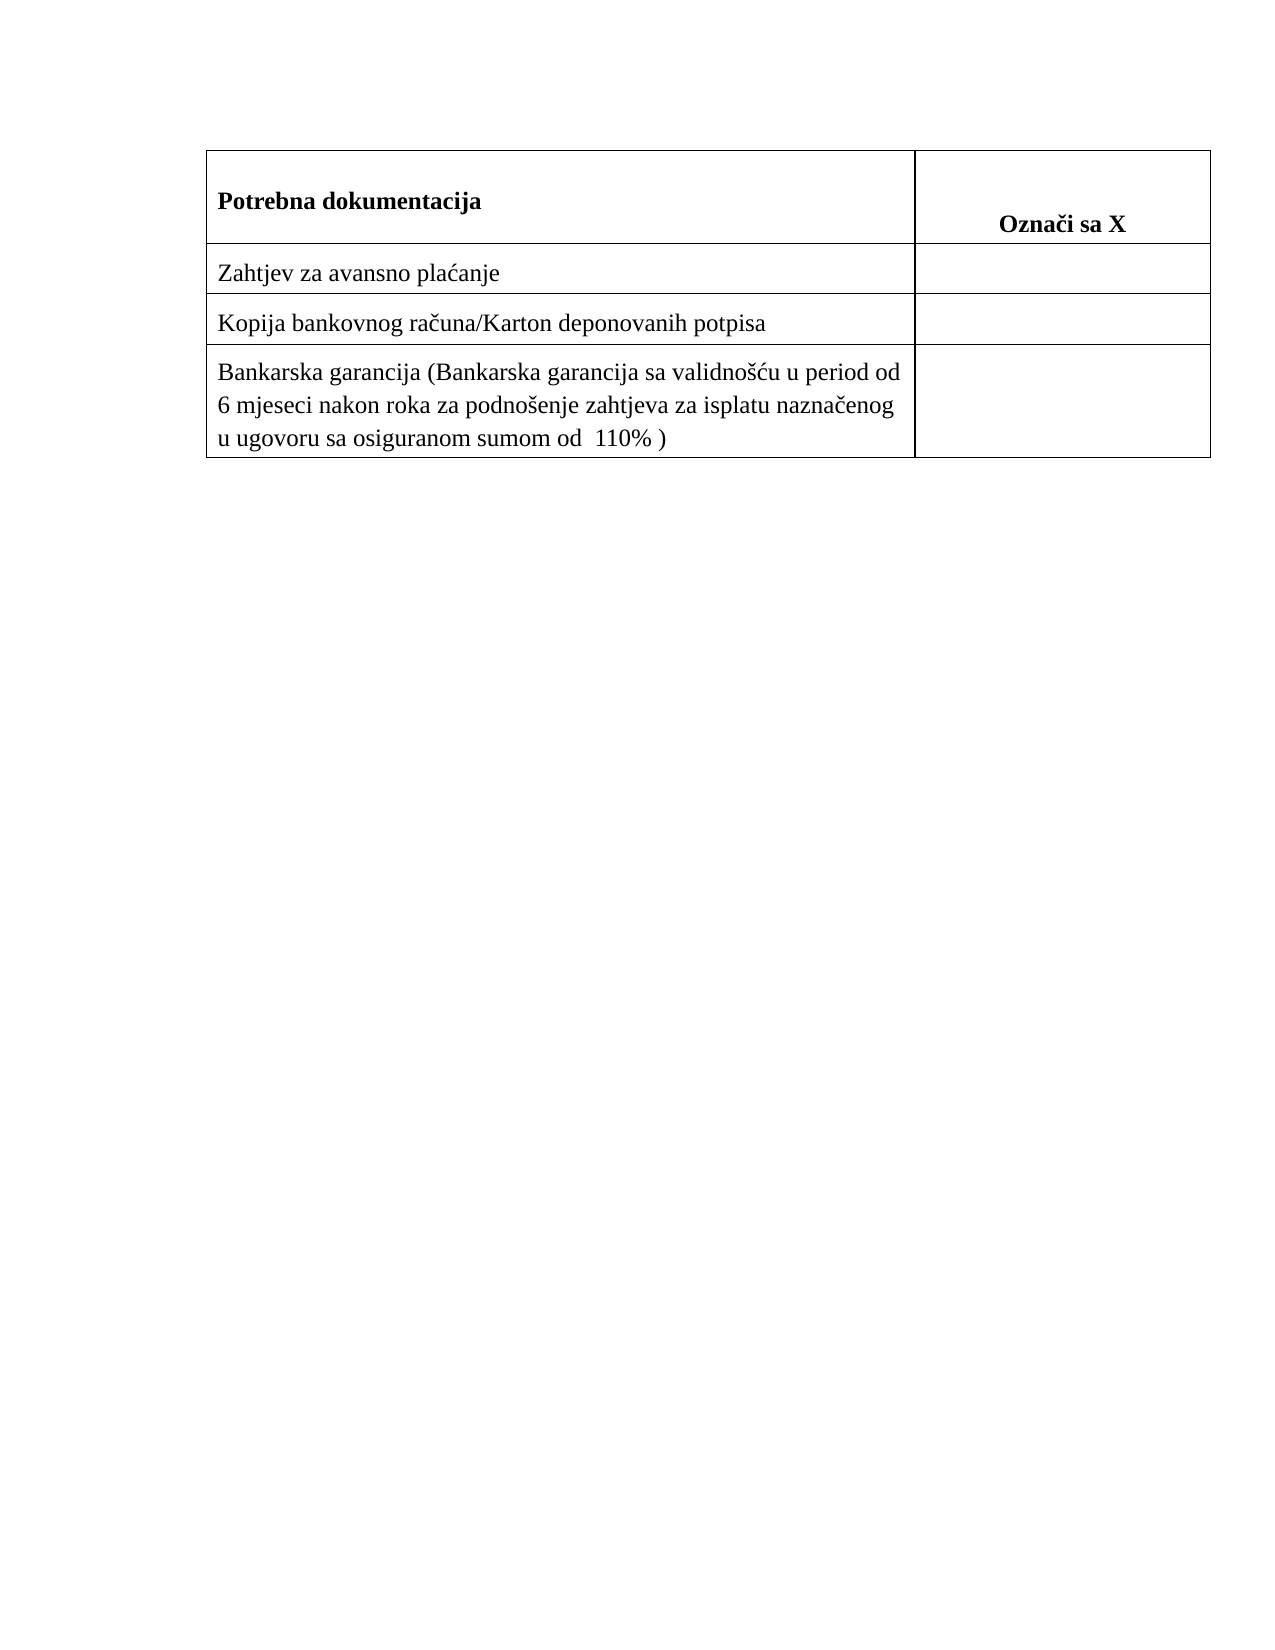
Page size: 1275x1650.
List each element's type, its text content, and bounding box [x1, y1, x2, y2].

table_cell Kopija bankovnog računa/Karton deponovanih potpisa [207, 294, 914, 344]
table_cell Zahtjev za avansno plaćanje [207, 244, 914, 293]
table_header Označi sa X [916, 151, 1210, 243]
table_cell [916, 294, 1210, 344]
table_cell Bankarska garancija (Bankarska garancija sa validnošću u period od 6 mjeseci nakon roka za podnošenje zahtjeva za isplatu naznačenog u ugovoru sa osiguranom sumom od 110% ) [207, 345, 914, 457]
table_cell [916, 345, 1210, 457]
table_header Potrebna dokumentacija [207, 151, 914, 243]
table_cell [916, 244, 1210, 293]
